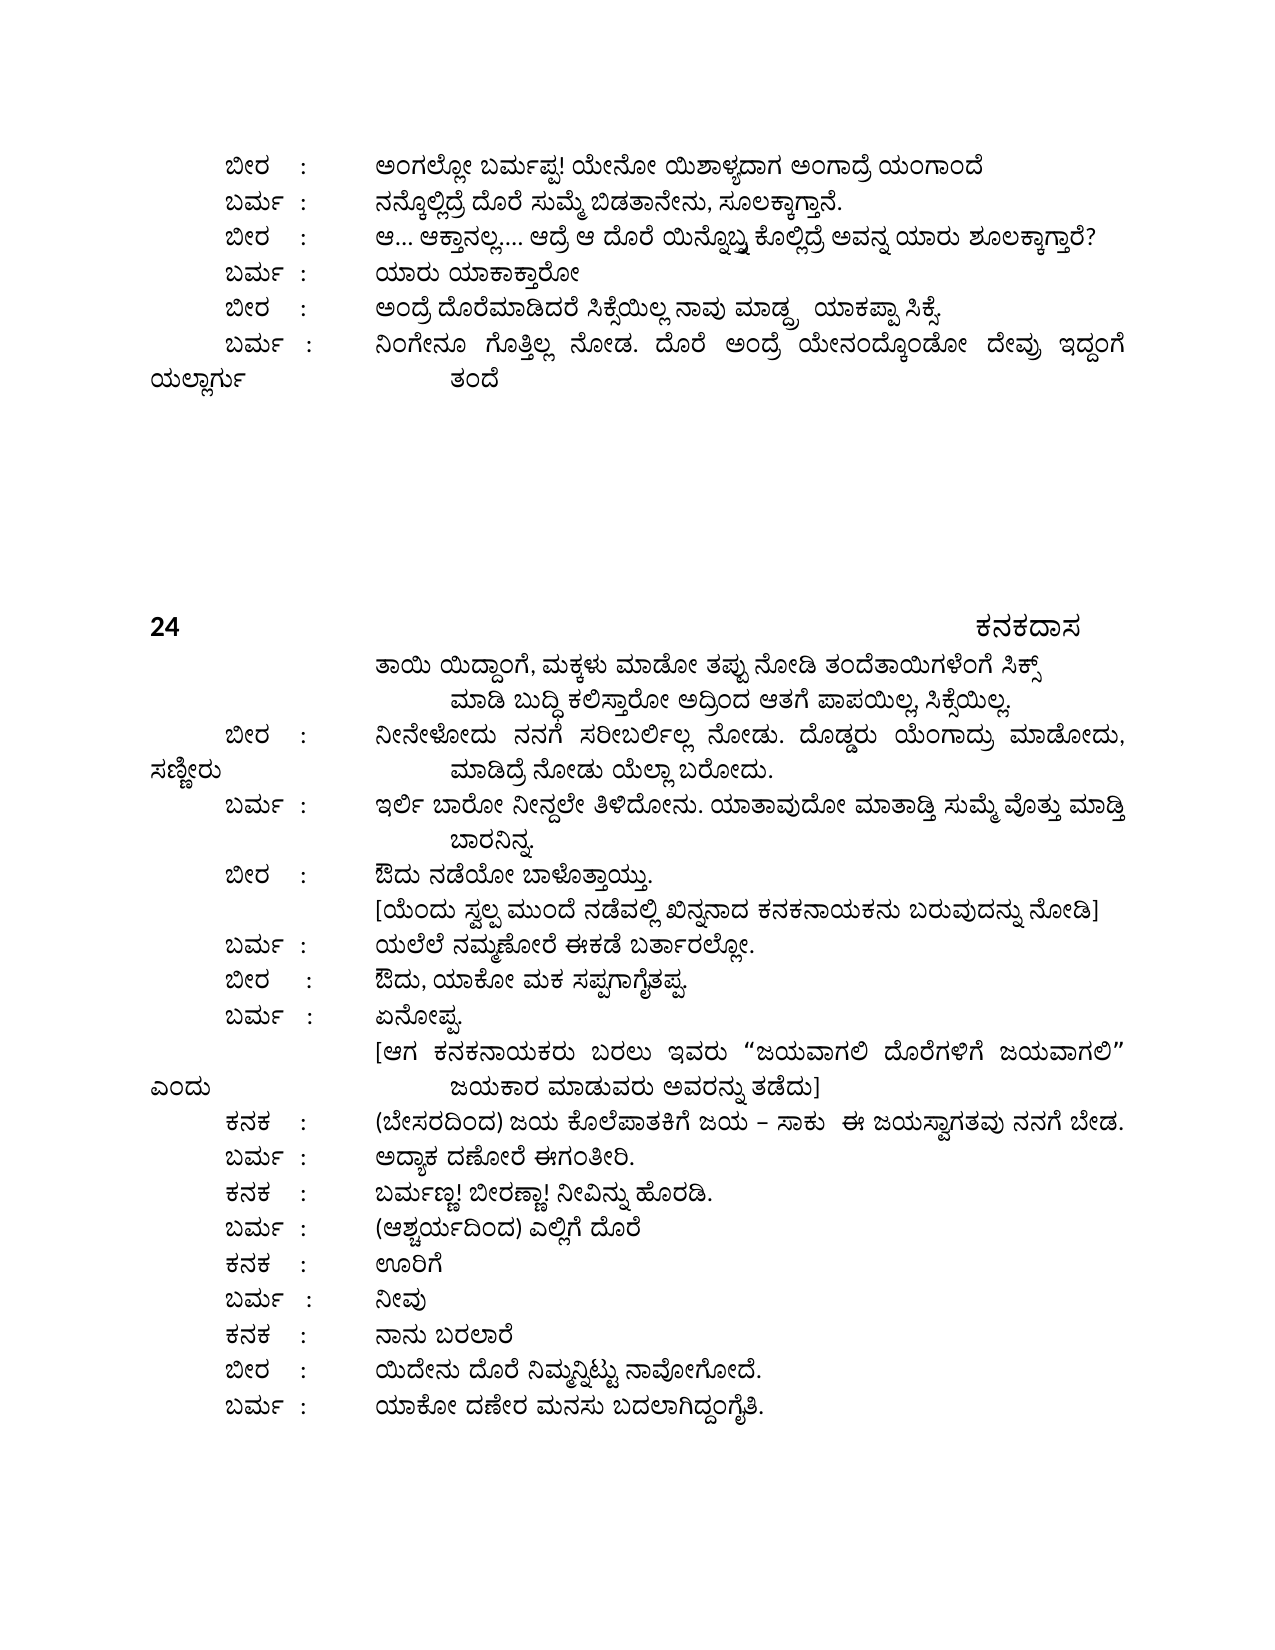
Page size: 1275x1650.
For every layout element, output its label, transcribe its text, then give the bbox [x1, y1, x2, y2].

text ಬರ್ಮ : ಯಾರು ಯಾಕಾಕ್ತಾರೋ [150, 257, 1125, 287]
text ಬರ್ಮ : ನಿಂಗೇನೂ ಗೊತ್ತಿಲ್ಲ ನೋಡ. ದೊರೆ ಅಂದ್ರೆ ಯೇನಂದ್ಕೊಂಡೋ ದೇವ್ರು ಇದ್ದಂಗೆ ಯಲ್ಲಾರ್ಗು ತಂದೆ [150, 328, 1125, 393]
text ಬರ್ಮ : ಯಲೆಲೆ ನಮ್ಮಣೋರೆ ಈಕಡೆ ಬರ್ತಾರಲ್ಲೋ. [150, 929, 1125, 959]
text [ಆಗ ಕನಕನಾಯಕರು ಬರಲು ಇವರು “ಜಯವಾಗಲಿ ದೊರೆಗಳಿಗೆ ಜಯವಾಗಲಿ” ಎಂದು ಜಯಕಾರ ಮಾಡುವರು ಅವರನ್ನು ತಡೆದು] [150, 1036, 1125, 1101]
text ಬೀರ : ಅಂಗಲ್ಲೋ ಬರ್ಮಪ್ಪ! ಯೇನೋ ಯಿಶಾಳ್ಯದಾಗ ಅಂಗಾದ್ರೆ ಯಂಗಾಂದೆ [150, 150, 1125, 181]
text ಬೀರ : ಔದು, ಯಾಕೋ ಮಕ ಸಪ್ಪಗಾಗೈತಪ್ಪ. [150, 964, 1125, 995]
text ಕನಕ : ಬರ್ಮಣ್ಣ! ಬೀರಣ್ಣಾ! ನೀವಿನ್ನು ಹೊರಡಿ. [150, 1177, 1125, 1207]
text ಕನಕ : ಊರಿಗೆ [150, 1248, 1125, 1279]
text ಬೀರ : ಔದು ನಡೆಯೋ ಬಾಳೊತ್ತಾಯ್ತು. [150, 859, 1125, 889]
text ಬರ್ಮ : ನನ್ಕೊಲ್ಲಿದ್ರೆ ದೊರೆ ಸುಮ್ಮೆ ಬಿಡತಾನೇನು, ಸೂಲಕ್ಕಾಗ್ತಾನೆ. [150, 186, 1125, 216]
text ಬರ್ಮ : ನೀವು [150, 1283, 1125, 1314]
text ಬೀರ : ಅಂದ್ರೆ ದೊರೆಮಾಡಿದರೆ ಸಿಕ್ಸೆಯಿಲ್ಲ ನಾವು ಮಾಡ್ದ್ರ ಯಾಕಪ್ಪಾ ಸಿಕ್ಸೆ. [150, 292, 1125, 323]
text ಬೀರ : ಆ... ಆಕ್ತಾನಲ್ಲ.... ಆದ್ರೆ ಆ ದೊರೆ ಯಿನ್ನೊಬ್ರ‍್ನ ಕೊಲ್ಲಿದ್ರೆ ಅವನ್ನ ಯಾರು ಶೂಲಕ್ಕಾಗ್ತಾರೆ? [150, 221, 1125, 252]
text ತಾಯಿ ಯಿದ್ದಾಂಗೆ, ಮಕ್ಕಳು ಮಾಡೋ ತಪ್ಪು ನೋಡಿ ತಂದೆತಾಯಿಗಳೆಂಗೆ ಸಿಕ್ಸ್ ಮಾಡಿ ಬುದ್ಧಿ ಕಲಿಸ್ತಾರೋ ಅದ್ರಿಂದ ಆತಗೆ ಪಾಪಯಿಲ್ಲ, ಸಿಕ್ಸೆಯಿಲ್ಲ. [150, 649, 1125, 714]
text ಕನಕ : (ಬೇಸರದಿಂದ) ಜಯ ಕೊಲೆಪಾತಕಿಗೆ ಜಯ – ಸಾಕು ಈ ಜಯಸ್ವಾಗತವು ನನಗೆ ಬೇಡ. [150, 1106, 1125, 1136]
text ಬರ್ಮ : ಏನೋಪ್ಪ. [150, 1000, 1125, 1031]
text ಬೀರ : ಯಿದೇನು ದೊರೆ ನಿಮ್ಮನ್ನಿಟ್ಟು ನಾವೋಗೋದೆ. [150, 1354, 1125, 1385]
text ಕನಕ : ನಾನು ಬರಲಾರೆ [150, 1319, 1125, 1349]
text ಬರ್ಮ : ಇರ್ಲಿ ಬಾರೋ ನೀನ್ದಲೇ ತಿಳಿದೋನು. ಯಾತಾವುದೋ ಮಾತಾಡ್ತಿ ಸುಮ್ಮೆ ವೊತ್ತು ಮಾಡ್ತಿ ಬಾರನಿನ್ನ. [150, 789, 1125, 854]
text ಬರ್ಮ : ಅದ್ಯಾಕ ದಣೋರೆ ಈಗಂತೀರಿ. [150, 1141, 1125, 1172]
text [ಯೆಂದು ಸ್ವಲ್ಪ ಮುಂದೆ ನಡೆವಲ್ಲಿ ಖಿನ್ನನಾದ ಕನಕನಾಯಕನು ಬರುವುದನ್ನು ನೋಡಿ] [150, 894, 1125, 924]
text ಬೀರ : ನೀನೇಳೋದು ನನಗೆ ಸರೀಬರ್ಲಿಲ್ಲ ನೋಡು. ದೊಡ್ಡರು ಯೆಂಗಾದ್ರು ಮಾಡೋದು, ಸಣ್ಣೀರು ಮಾಡಿದ್ರೆ ನೋಡು ಯೆಲ್ಲಾ ಬರೋದು. [150, 719, 1125, 784]
text ಬರ್ಮ : ಯಾಕೋ ದಣೇರ ಮನಸು ಬದಲಾಗಿದ್ದಂಗೈತಿ. [150, 1390, 1125, 1421]
text ಬರ್ಮ : (ಆಶ್ಚರ್ಯದಿಂದ) ಎಲ್ಲಿಗೆ ದೊರೆ [150, 1212, 1125, 1243]
text 24 ಕನಕದಾಸ [150, 608, 1125, 644]
